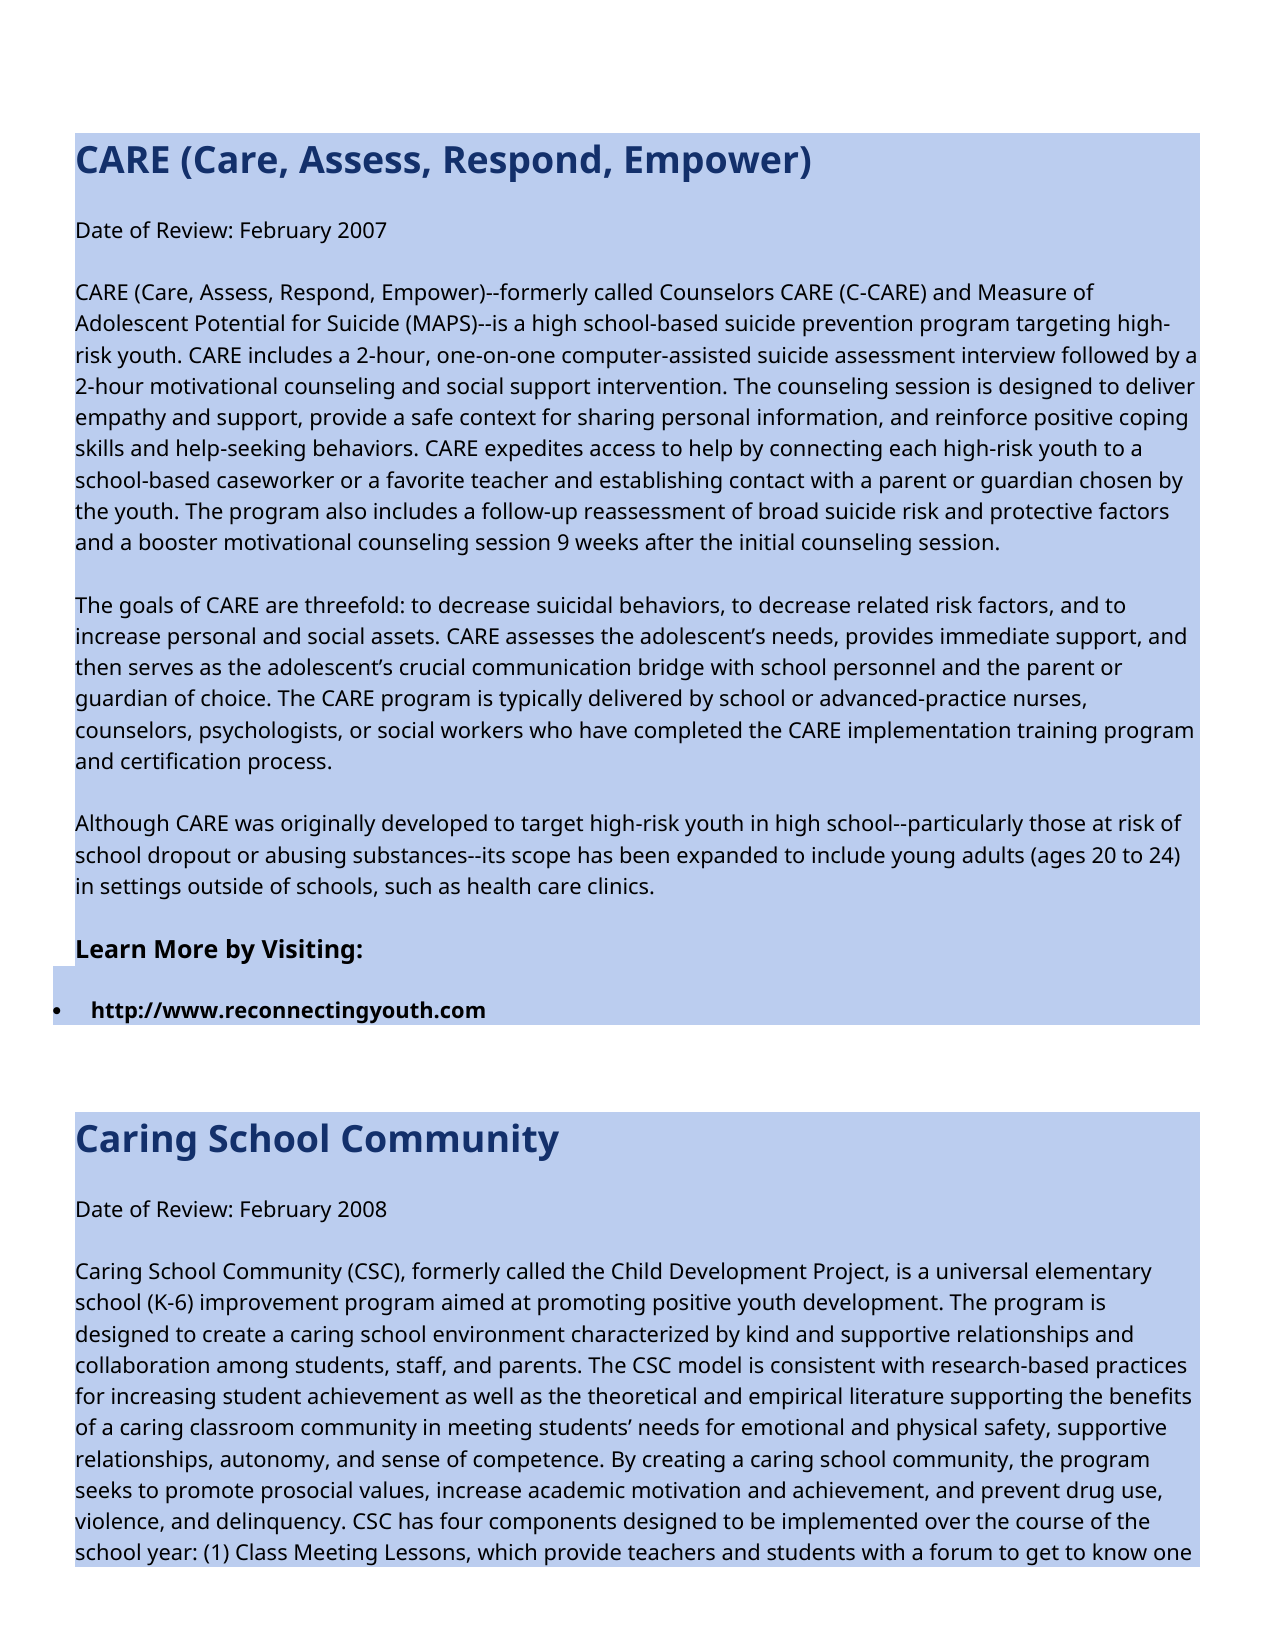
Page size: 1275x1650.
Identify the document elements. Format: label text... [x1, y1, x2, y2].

text Date of Review: February 2008 [75, 1192, 1200, 1223]
text Learn More by Visiting: [75, 932, 1200, 966]
text Caring School Community [75, 1112, 1200, 1163]
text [75, 1255, 1200, 1567]
text CARE (Care, Assess, Respond, Empower) [75, 133, 1200, 184]
text Date of Review: February 2007 [75, 213, 1200, 244]
text CARE (Care, Assess, Respond, Empower)--formerly called Counselors CARE (C-CARE) and Measure of Adolescent Potential for Suicide (MAPS)--is a high school-based suicide prevention program targeting high-risk youth. CARE includes a 2-hour, one-on-one computer-assisted suicide assessment interview followed by a 2-hour motivational counseling and social support intervention. The counseling session is designed to deliver empathy and support, provide a safe context for sharing personal information, and reinforce positive coping skills and help-seeking behaviors. CARE expedites access to help by connecting each high-risk youth to a school-based caseworker or a favorite teacher and establishing contact with a parent or guardian chosen by the youth. The program also includes a follow-up reassessment of broad suicide risk and protective factors and a booster motivational counseling session 9 weeks after the initial counseling session. [75, 276, 1200, 557]
text Although CARE was originally developed to target high-risk youth in high school--particularly those at risk of school dropout or abusing substances--its scope has been expanded to include young adults (ages 20 to 24) in settings outside of schools, such as health care clinics. [75, 807, 1200, 901]
text The goals of CARE are threefold: to decrease suicidal behaviors, to decrease related risk factors, and to increase personal and social assets. CARE assesses the adolescent’s needs, provides immediate support, and then serves as the adolescent’s crucial communication bridge with school personnel and the parent or guardian of choice. The CARE program is typically delivered by school or advanced-practice nurses, counselors, psychologists, or social workers who have completed the CARE implementation training program and certification process. [75, 588, 1200, 776]
list http://www.reconnectingyouth.com [53, 995, 1200, 1025]
